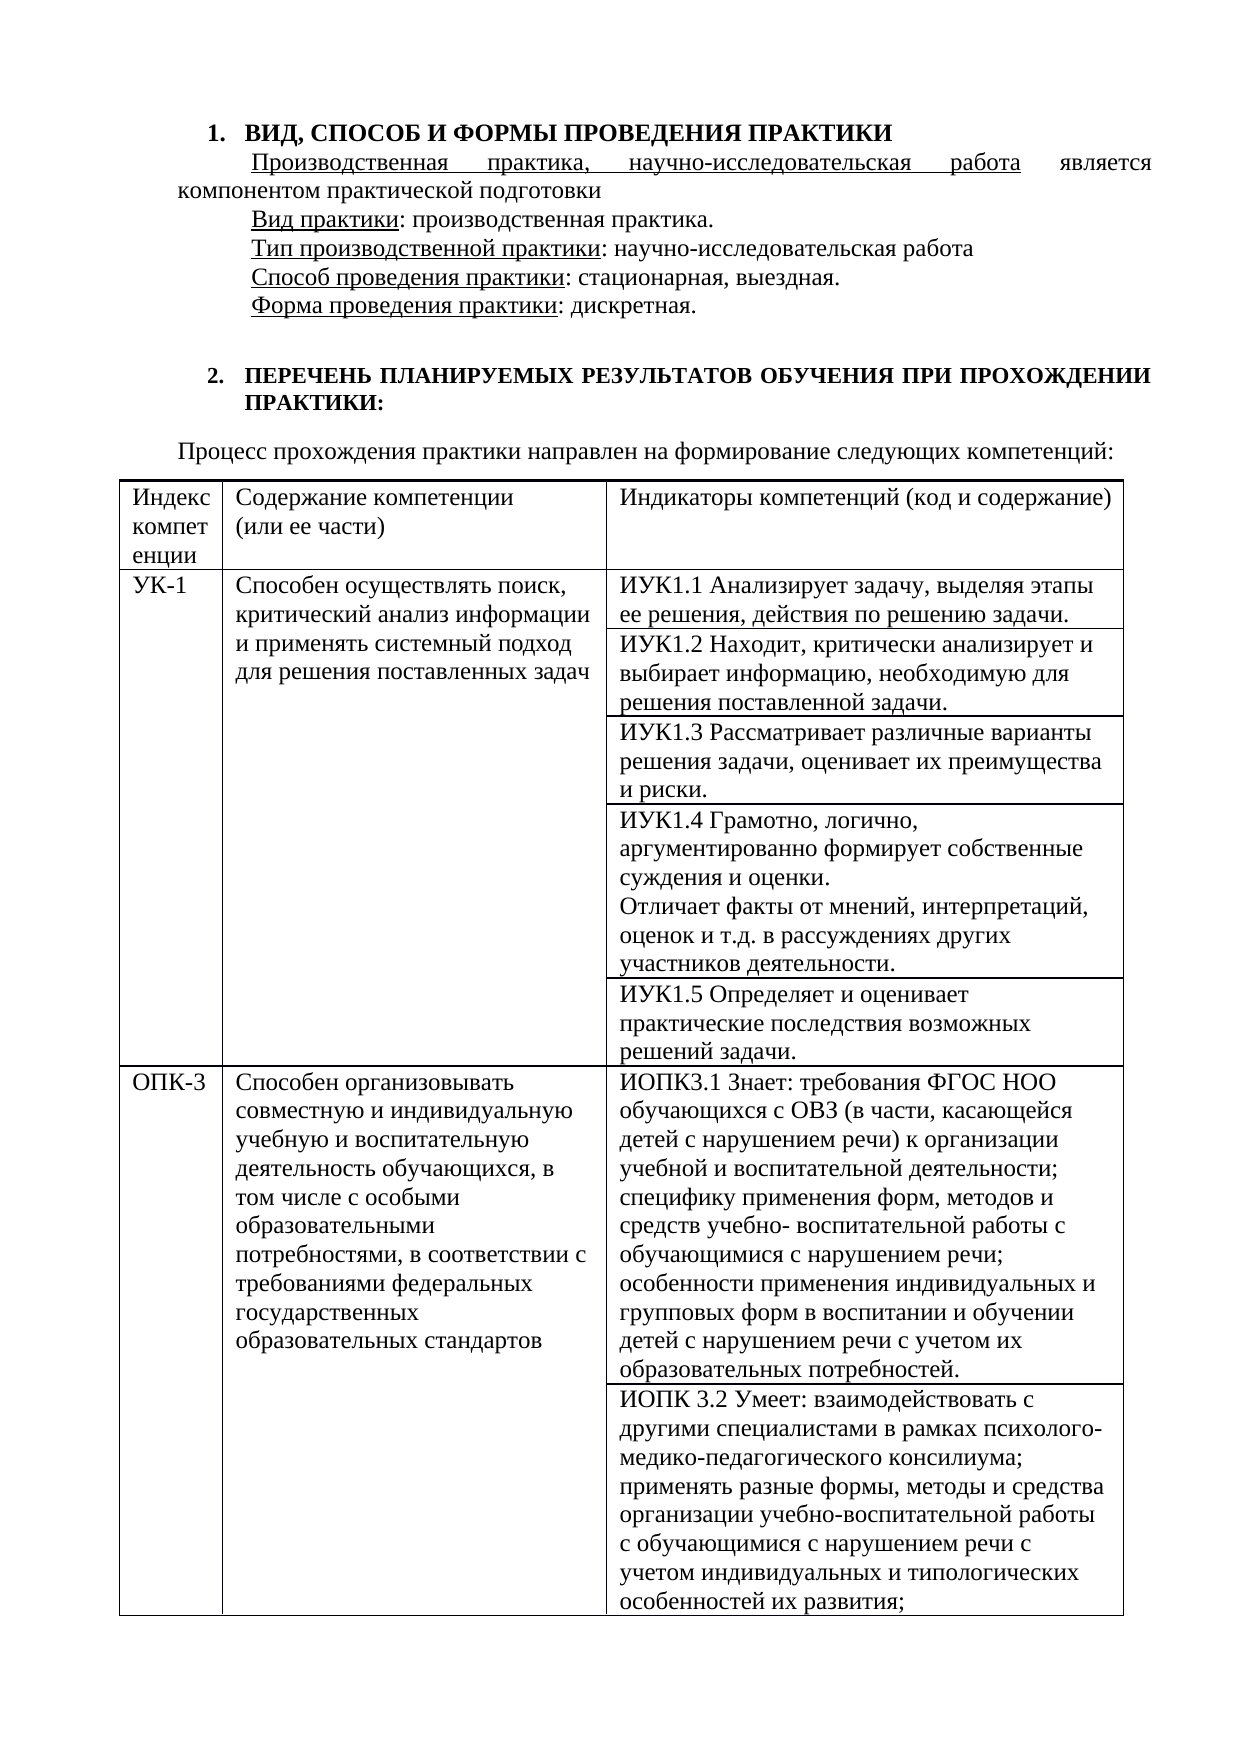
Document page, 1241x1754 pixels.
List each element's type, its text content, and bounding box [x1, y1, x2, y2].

table_cell УК-1 [120, 570, 222, 1065]
table_cell ОПК-3 [120, 1067, 222, 1614]
table_cell Способен организовывать совместную и индивидуальную учебную и воспитательную деятельность обучающихся, в том числе с особыми образовательными потребностями, в соответствии с требованиями федеральных государственных образовательных стандартов [223, 1067, 606, 1614]
list ВИД, СПОСОБ И ФОРМЫ ПРОВЕДЕНИЯ ПРАКТИКИ [207, 118, 1152, 147]
table_cell ИУК1.3 Рассматривает различные варианты решения задачи, оценивает их преимущества и риски. [607, 717, 1123, 803]
text Форма проведения практики: дискретная. [177, 291, 1152, 319]
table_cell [607, 1385, 1123, 1614]
table_header Индекс компетенции [120, 482, 222, 568]
text Производственная практика, научно-исследовательская работа является компонентом практической подготовки [177, 147, 1152, 204]
table_cell ИУК1.1 Анализирует задачу, выделяя этапы ее решения, действия по решению задачи. [607, 570, 1123, 628]
table_cell Способен осуществлять поиск, критический анализ информации и применять системный подход для решения поставленных задач [223, 570, 606, 1065]
table_cell ИОПК3.1 Знает: требования ФГОС НОО обучающихся с ОВЗ (в части, касающейся детей с нарушением речи) к организации учебной и воспитательной деятельности; специфику применения форм, методов и средств учебно- воспитательной работы с обучающимися с нарушением речи; особенности применения индивидуальных и групповых форм в воспитании и обучении детей с нарушением речи с учетом их образовательных потребностей. [607, 1067, 1123, 1383]
table_header Индикаторы компетенций (код и содержание) [607, 482, 1123, 568]
table_cell ИУК1.2 Находит, критически анализирует и выбирает информацию, необходимую для решения поставленной задачи. [607, 629, 1123, 715]
table_cell ИУК1.4 Грамотно, логично, аргументированно формирует собственные суждения и оценки. Отличает факты от мнений, интерпретаций, оценок и т.д. в рассуждениях других участников деятельности. [607, 805, 1123, 977]
text Вид практики: производственная практика. [177, 204, 1152, 233]
list Процесс прохождения практики направлен на формирование следующих компетенций: [177, 436, 1152, 465]
text Тип производственной практики: научно-исследовательская работа [177, 233, 1152, 262]
text Способ проведения практики: стационарная, выездная. [177, 262, 1152, 291]
table_cell ИУК1.5 Определяет и оценивает практические последствия возможных решений задачи. [607, 979, 1123, 1065]
table_header Содержание компетенции (или ее части) [223, 482, 606, 568]
list ПЕРЕЧЕНЬ ПЛАНИРУЕМЫХ РЕЗУЛЬТАТОВ ОБУЧЕНИЯ ПРИ ПРОХОЖДЕНИИ ПРАКТИКИ: [207, 362, 1152, 415]
